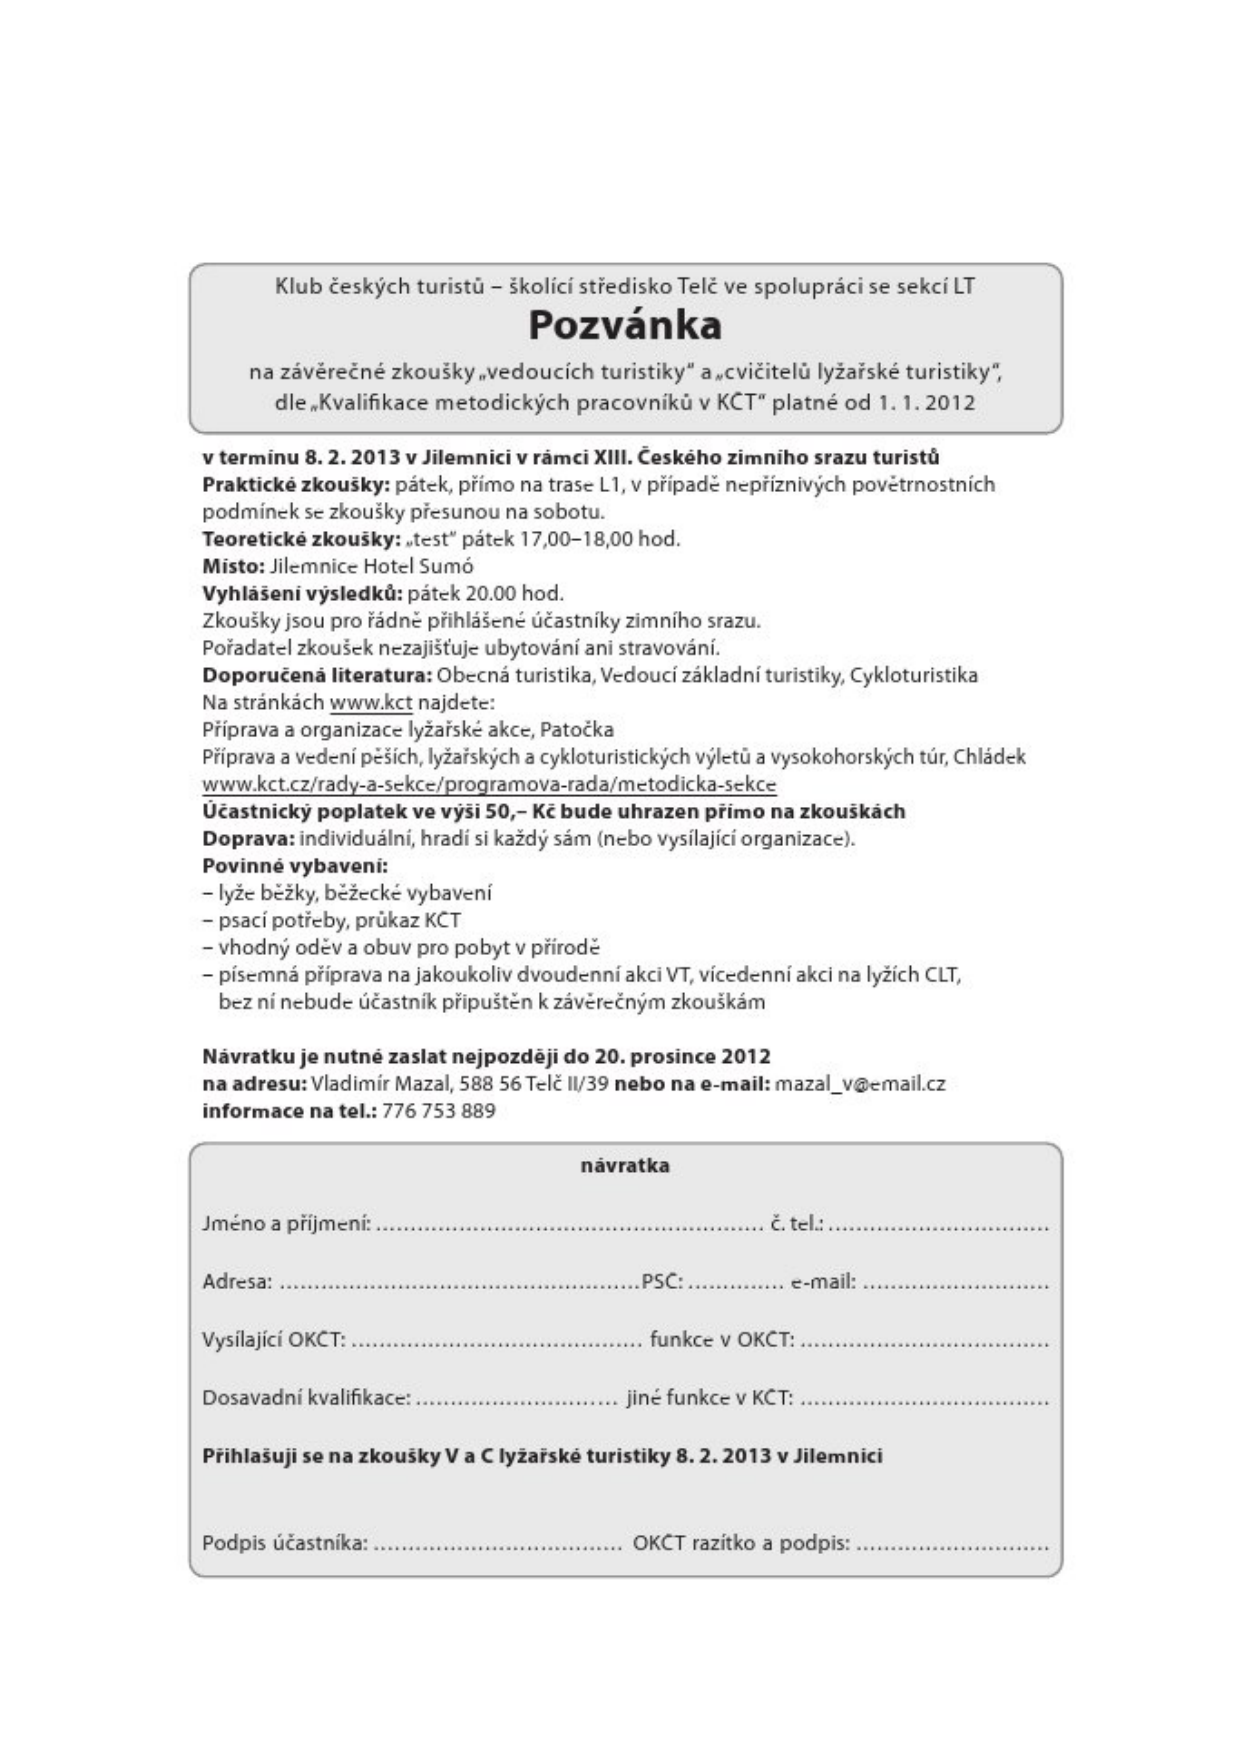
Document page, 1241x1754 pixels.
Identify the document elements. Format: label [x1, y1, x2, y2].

picture [59, 147, 1164, 1692]
